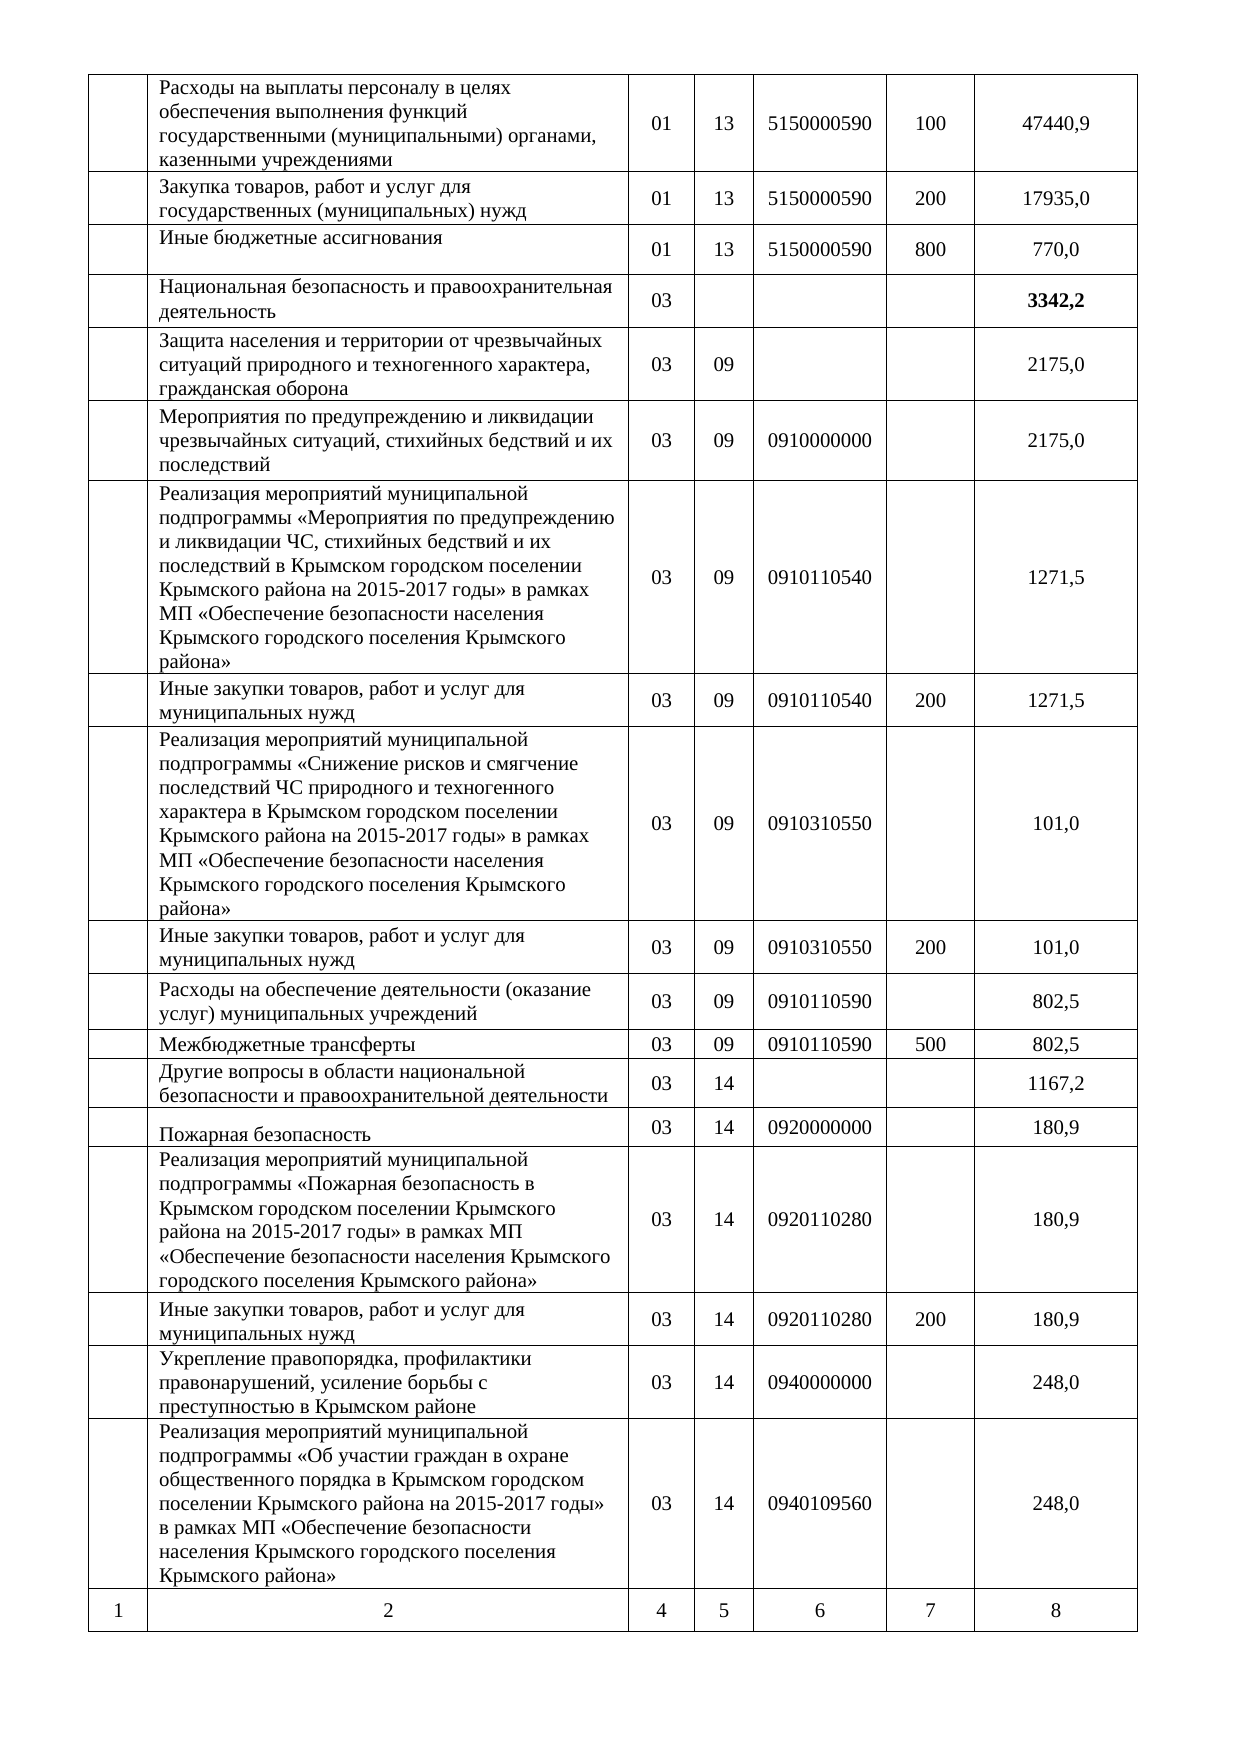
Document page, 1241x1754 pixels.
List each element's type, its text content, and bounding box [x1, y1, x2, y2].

table_cell 14 [695, 1293, 753, 1345]
table_cell 13 [695, 75, 753, 171]
table_cell [89, 172, 147, 224]
table_cell Реализация мероприятий муниципальной подпрограммы «Пожарная безопасность в Крымском городском поселении Крымского района на 2015-2017 годы» в рамках МП «Обеспечение безопасности населения Крымского городского поселения Крымского района» [148, 1147, 628, 1292]
table_cell Иные бюджетные ассигнования [148, 225, 628, 273]
table_cell [887, 328, 974, 400]
table_cell 03 [629, 1108, 694, 1146]
table_cell Другие вопросы в области национальной безопасности и правоохранительной деятельности [148, 1059, 628, 1107]
table_cell [89, 75, 147, 171]
table_cell [89, 674, 147, 726]
table_cell 800 [887, 225, 974, 273]
table_cell 101,0 [975, 921, 1137, 973]
table_cell 14 [695, 1059, 753, 1107]
table_cell 5150000590 [754, 225, 886, 273]
table_cell Мероприятия по предупреждению и ликвидации чрезвычайных ситуаций, стихийных бедствий и их последствий [148, 401, 628, 479]
table_cell [887, 1108, 974, 1146]
table_cell [754, 275, 886, 327]
table_cell [89, 1059, 147, 1107]
table_cell 770,0 [975, 225, 1137, 273]
table_cell Укрепление правопорядка, профилактики правонарушений, усиление борьбы с преступностью в Крымском районе [148, 1346, 628, 1418]
table_cell 0910110590 [754, 1030, 886, 1058]
table_cell Расходы на обеспечение деятельности (оказание услуг) муниципальных учреждений [148, 974, 628, 1028]
table_cell [89, 1108, 147, 1146]
table_cell 03 [629, 1147, 694, 1292]
table_cell Пожарная безопасность [148, 1108, 628, 1146]
table_cell 248,0 [975, 1346, 1137, 1418]
table_cell 01 [629, 75, 694, 171]
table_cell 03 [629, 974, 694, 1028]
table_cell 03 [629, 727, 694, 920]
table_cell 01 [629, 225, 694, 273]
table_cell 17935,0 [975, 172, 1137, 224]
table_cell [887, 481, 974, 673]
table_cell 09 [695, 481, 753, 673]
table_cell 4 [629, 1589, 694, 1631]
table_cell 0940109560 [754, 1419, 886, 1587]
table_cell 47440,9 [975, 75, 1137, 171]
table_cell [89, 1030, 147, 1058]
table_cell Реализация мероприятий муниципальной подпрограммы «Снижение рисков и смягчение последствий ЧС природного и техногенного характера в Крымском городском поселении Крымского района на 2015-2017 годы» в рамках МП «Обеспечение безопасности населения Крымского городского поселения Крымского района» [148, 727, 628, 920]
table_cell 0910000000 [754, 401, 886, 479]
table_cell [89, 401, 147, 479]
table_cell 5 [695, 1589, 753, 1631]
table_cell [887, 1147, 974, 1292]
table_cell 200 [887, 172, 974, 224]
table_cell 802,5 [975, 1030, 1137, 1058]
table_cell 8 [975, 1589, 1137, 1631]
table_cell [887, 1059, 974, 1107]
table_cell 01 [629, 172, 694, 224]
table_cell Межбюджетные трансферты [148, 1030, 628, 1058]
table_cell [89, 1293, 147, 1345]
table_cell 09 [695, 401, 753, 479]
table_cell 09 [695, 974, 753, 1028]
table_cell 14 [695, 1346, 753, 1418]
table_cell 1167,2 [975, 1059, 1137, 1107]
table_cell 200 [887, 1293, 974, 1345]
table_cell Иные закупки товаров, работ и услуг для муниципальных нужд [148, 921, 628, 973]
table_cell 03 [629, 674, 694, 726]
table_cell 2175,0 [975, 328, 1137, 400]
table_cell 2175,0 [975, 401, 1137, 479]
table_cell Иные закупки товаров, работ и услуг для муниципальных нужд [148, 674, 628, 726]
table_cell 5150000590 [754, 172, 886, 224]
table_cell 101,0 [975, 727, 1137, 920]
table_cell [89, 275, 147, 327]
table_cell 3342,2 [975, 275, 1137, 327]
table_cell 03 [629, 1030, 694, 1058]
table_cell 09 [695, 921, 753, 973]
table_cell [89, 1346, 147, 1418]
table_cell [89, 225, 147, 273]
table_cell [89, 974, 147, 1028]
table_cell [887, 1419, 974, 1587]
table_cell 5150000590 [754, 75, 886, 171]
table_cell [887, 727, 974, 920]
table_cell 200 [887, 921, 974, 973]
table_cell 0910110540 [754, 481, 886, 673]
table_cell 14 [695, 1147, 753, 1292]
table_cell [695, 275, 753, 327]
table_cell 03 [629, 401, 694, 479]
table_cell 03 [629, 275, 694, 327]
table_cell 180,9 [975, 1293, 1137, 1345]
table_cell Закупка товаров, работ и услуг для государственных (муниципальных) нужд [148, 172, 628, 224]
table_cell 180,9 [975, 1147, 1137, 1292]
table_cell 0910310550 [754, 921, 886, 973]
table_cell 09 [695, 727, 753, 920]
table_cell 500 [887, 1030, 974, 1058]
table_cell 0920110280 [754, 1147, 886, 1292]
table_cell 09 [695, 674, 753, 726]
table_cell Реализация мероприятий муниципальной подпрограммы «Об участии граждан в охране общественного порядка в Крымском городском поселении Крымского района на 2015-2017 годы» в рамках МП «Обеспечение безопасности населения Крымского городского поселения Крымского района» [148, 1419, 628, 1587]
table_cell 14 [695, 1419, 753, 1587]
table_cell 03 [629, 1059, 694, 1107]
table_cell 2 [148, 1589, 628, 1631]
table_cell [89, 1419, 147, 1587]
table_cell Национальная безопасность и правоохранительная деятельность [148, 275, 628, 327]
table_cell 0920110280 [754, 1293, 886, 1345]
table_cell 03 [629, 1419, 694, 1587]
table_cell 248,0 [975, 1419, 1137, 1587]
table_cell [754, 328, 886, 400]
table_cell Иные закупки товаров, работ и услуг для муниципальных нужд [148, 1293, 628, 1345]
table_cell 1 [89, 1589, 147, 1631]
table_cell Расходы на выплаты персоналу в целях обеспечения выполнения функций государственными (муниципальными) органами, казенными учреждениями [148, 75, 628, 171]
table_cell 13 [695, 172, 753, 224]
table_cell 14 [695, 1108, 753, 1146]
table_cell 1271,5 [975, 481, 1137, 673]
table_cell 0940000000 [754, 1346, 886, 1418]
table_cell 0910110540 [754, 674, 886, 726]
table_cell 09 [695, 328, 753, 400]
table_cell 0920000000 [754, 1108, 886, 1146]
table_cell 100 [887, 75, 974, 171]
table_cell [89, 727, 147, 920]
table_cell 09 [695, 1030, 753, 1058]
table_cell 03 [629, 921, 694, 973]
table_cell [89, 481, 147, 673]
table_cell [887, 974, 974, 1028]
table_cell [89, 1147, 147, 1292]
table_cell 1271,5 [975, 674, 1137, 726]
table_cell [89, 328, 147, 400]
table_cell 6 [754, 1589, 886, 1631]
table_cell 0910110590 [754, 974, 886, 1028]
table_cell 0910310550 [754, 727, 886, 920]
table_cell [887, 275, 974, 327]
table_cell 03 [629, 328, 694, 400]
table_cell [754, 1059, 886, 1107]
table_cell Реализация мероприятий муниципальной подпрограммы «Мероприятия по предупреждению и ликвидации ЧС, стихийных бедствий и их последствий в Крымском городском поселении Крымского района на 2015-2017 годы» в рамках МП «Обеспечение безопасности населения Крымского городского поселения Крымского района» [148, 481, 628, 673]
table_cell 03 [629, 481, 694, 673]
table_cell 03 [629, 1346, 694, 1418]
table_cell [887, 401, 974, 479]
table_cell Защита населения и территории от чрезвычайных ситуаций природного и техногенного характера, гражданская оборона [148, 328, 628, 400]
table_cell 13 [695, 225, 753, 273]
table_cell 802,5 [975, 974, 1137, 1028]
table_cell 7 [887, 1589, 974, 1631]
table_cell [887, 1346, 974, 1418]
table_cell 200 [887, 674, 974, 726]
table_cell [89, 921, 147, 973]
table_cell 03 [629, 1293, 694, 1345]
table_cell 180,9 [975, 1108, 1137, 1146]
